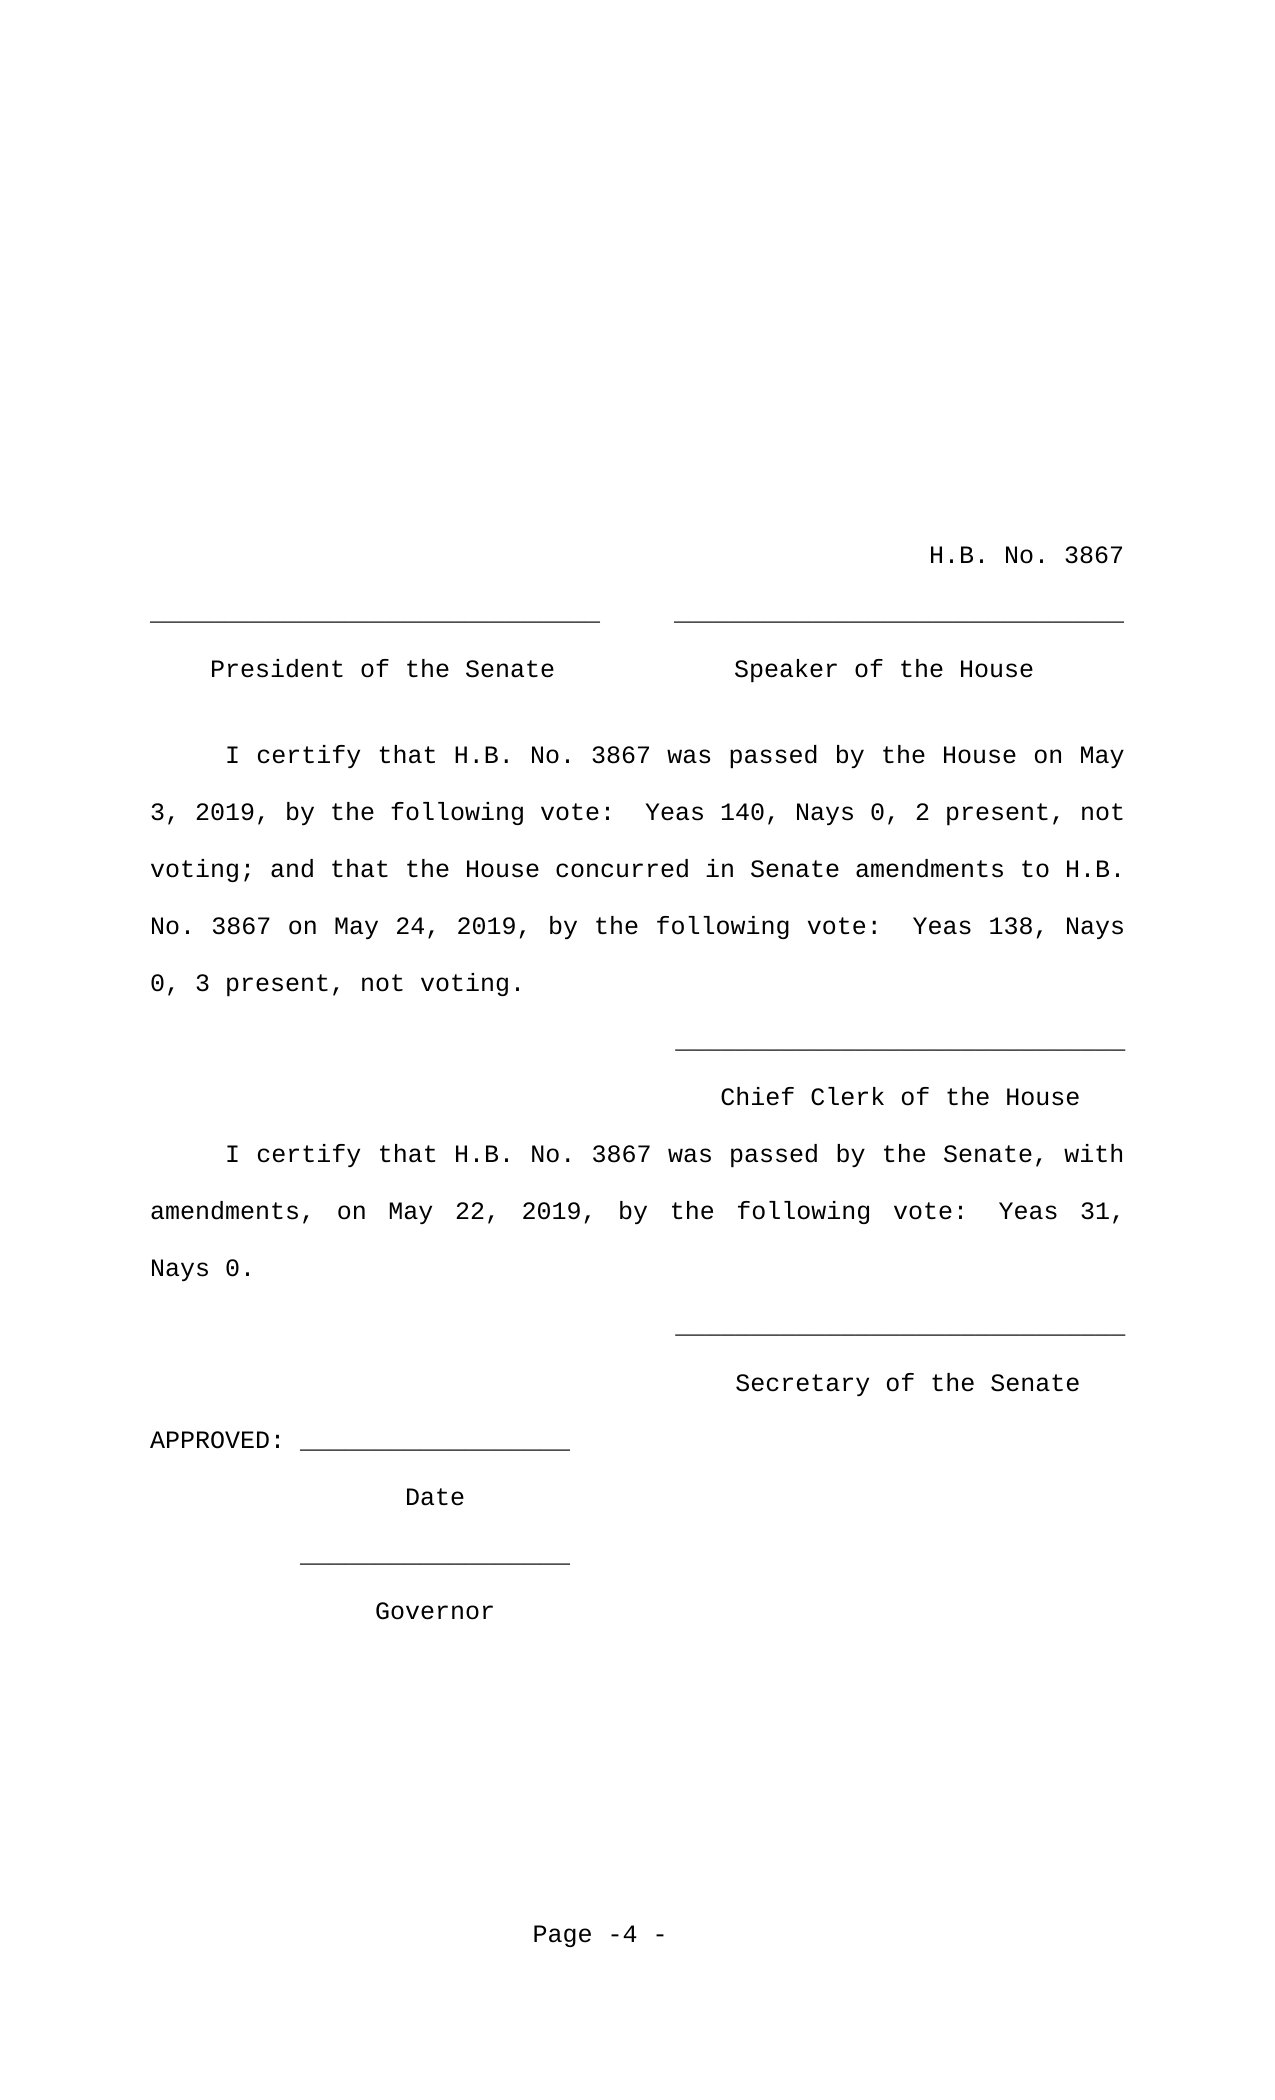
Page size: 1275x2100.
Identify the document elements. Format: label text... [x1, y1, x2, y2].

text I certify that H.B. No. 3867 was passed by the Senate, with amendments, on May 22, 2019, by the following vote: Yeas 31, Nays 0. [150, 1142, 1125, 1284]
text ______________________________ ______________________________ [150, 599, 1125, 628]
text APPROVED: __________________ [150, 1427, 1125, 1456]
text Secretary of the Senate [150, 1370, 1125, 1398]
text ______________________________ [150, 1027, 1125, 1056]
text Date [150, 1484, 1125, 1513]
text ______________________________ [150, 1313, 1125, 1341]
text Governor [150, 1598, 1125, 1627]
text __________________ [150, 1541, 1125, 1570]
text President of the Senate Speaker of the House [150, 656, 1125, 685]
text Chief Clerk of the House [150, 1084, 1125, 1113]
text I certify that H.B. No. 3867 was passed by the House on May 3, 2019, by the following vote: Yeas 140, Nays 0, 2 present, not voting; and that the House concurred in Senate amendments to H.B. No. 3867 on May 24, 2019, by the following vote: Yeas 138, Nays 0, 3 present, not voting. [150, 742, 1125, 999]
